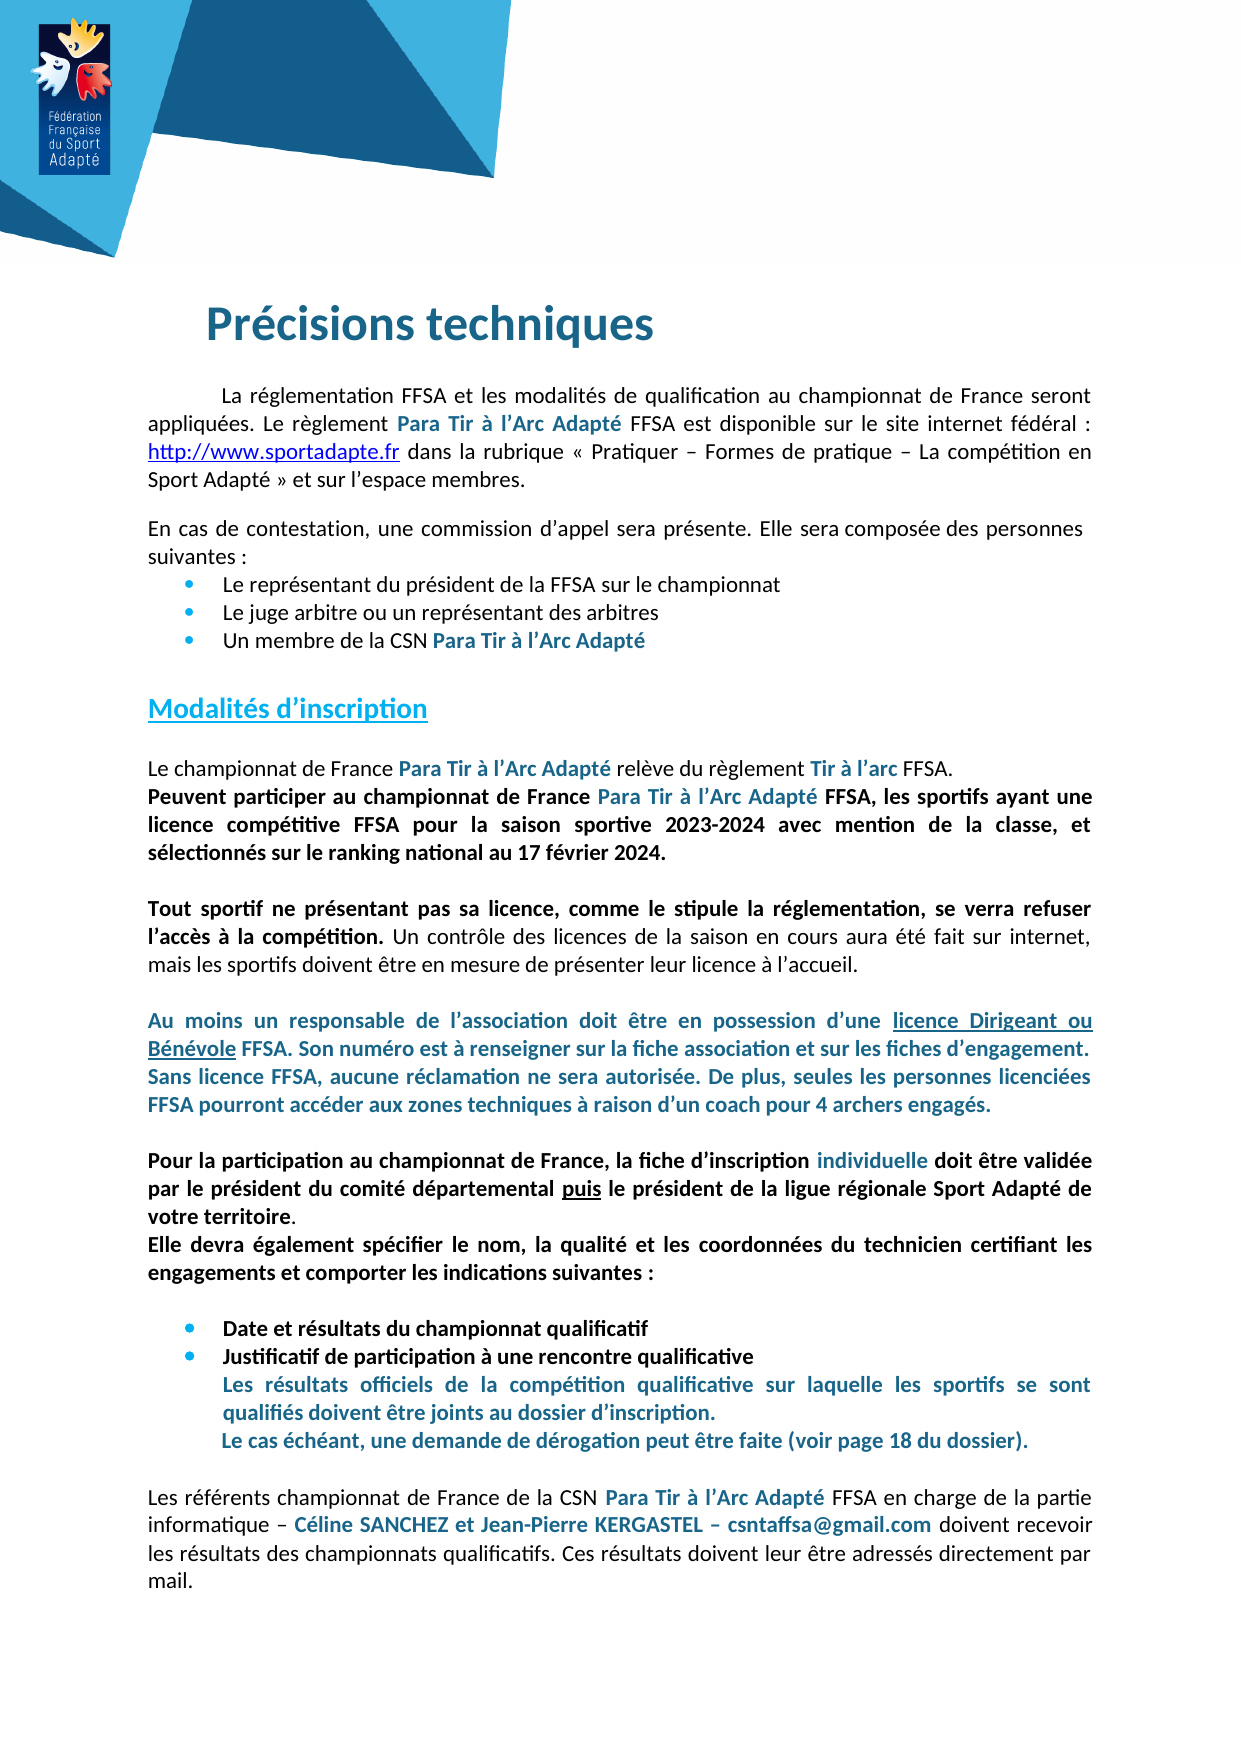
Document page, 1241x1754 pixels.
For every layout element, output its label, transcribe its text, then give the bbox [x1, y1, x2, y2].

text Modalités d’inscription [148, 690, 1093, 726]
subtitle Précisions techniques [207, 292, 1093, 353]
text Tout sportif ne présentant pas sa licence, comme le stipule la réglementation, se verra refuser l’accès à la compétition. Un contrôle des licences de la saison en cours aura été fait sur internet, mais les sportifs doivent être en mesure de présenter leur licence à l’accueil. [148, 894, 1093, 978]
list Justificatif de participation à une rencontre qualificative [185, 1342, 1093, 1371]
text Peuvent participer au championnat de France Para Tir à l’Arc Adapté FFSA, les sportifs ayant une licence compétitive FFSA pour la saison sportive 2023-2024 avec mention de la classe, et sélectionnés sur le ranking national au 17 février 2024. [148, 782, 1093, 866]
text Sans licence FFSA, aucune réclamation ne sera autorisée. De plus, seules les personnes licenciées FFSA pourront accéder aux zones techniques à raison d’un coach pour 4 archers engagés. [148, 1062, 1093, 1118]
list Le juge arbitre ou un représentant des arbitres [185, 598, 1095, 626]
list Un membre de la CSN Para Tir à l’Arc Adapté [185, 626, 1095, 655]
list Date et résultats du championnat qualificatif [185, 1314, 1093, 1342]
picture [0, 0, 1241, 263]
text En cas de contestation, une commission d’appel sera présente. Elle sera composée des personnes suivantes : [148, 514, 1093, 570]
text Le championnat de France Para Tir à l’Arc Adapté relève du règlement Tir à l’arc FFSA. [148, 754, 1093, 782]
text La réglementation FFSA et les modalités de qualification au championnat de France seront appliquées. Le règlement Para Tir à l’Arc Adapté FFSA est disponible sur le site internet fédéral : http://www.sportadapte.fr dans la rubrique « Pratiquer – Formes de pratique – La compétition en Sport Adapté » et sur l’espace membres. [148, 381, 1093, 493]
list Le représentant du président de la FFSA sur le championnat [185, 570, 1095, 598]
list Les résultats officiels de la compétition qualificative sur laquelle les sportifs se sont qualifiés doivent être joints au dossier d’inscription. [223, 1371, 1093, 1427]
text Le cas échéant, une demande de dérogation peut être faite (voir page 18 du dossier). [221, 1427, 1093, 1454]
text Elle devra également spécifier le nom, la qualité et les coordonnées du technicien certifiant les engagements et comporter les indications suivantes : [148, 1230, 1093, 1286]
text Au moins un responsable de l’association doit être en possession d’une licence Dirigeant ou Bénévole FFSA. Son numéro est à renseigner sur la fiche association et sur les fiches d’engagement. [148, 1006, 1093, 1062]
list Les référents championnat de France de la CSN Para Tir à l’Arc Adapté FFSA en charge de la partie informatique – Céline SANCHEZ et Jean-Pierre KERGASTEL – csntaffsa@gmail.com doivent recevoir les résultats des championnats qualificatifs. Ces résultats doivent leur être adressés directement par mail. [148, 1483, 1093, 1595]
text Pour la participation au championnat de France, la fiche d’inscription individuelle doit être validée par le président du comité départemental puis le président de la ligue régionale Sport Adapté de votre territoire. [148, 1146, 1093, 1230]
